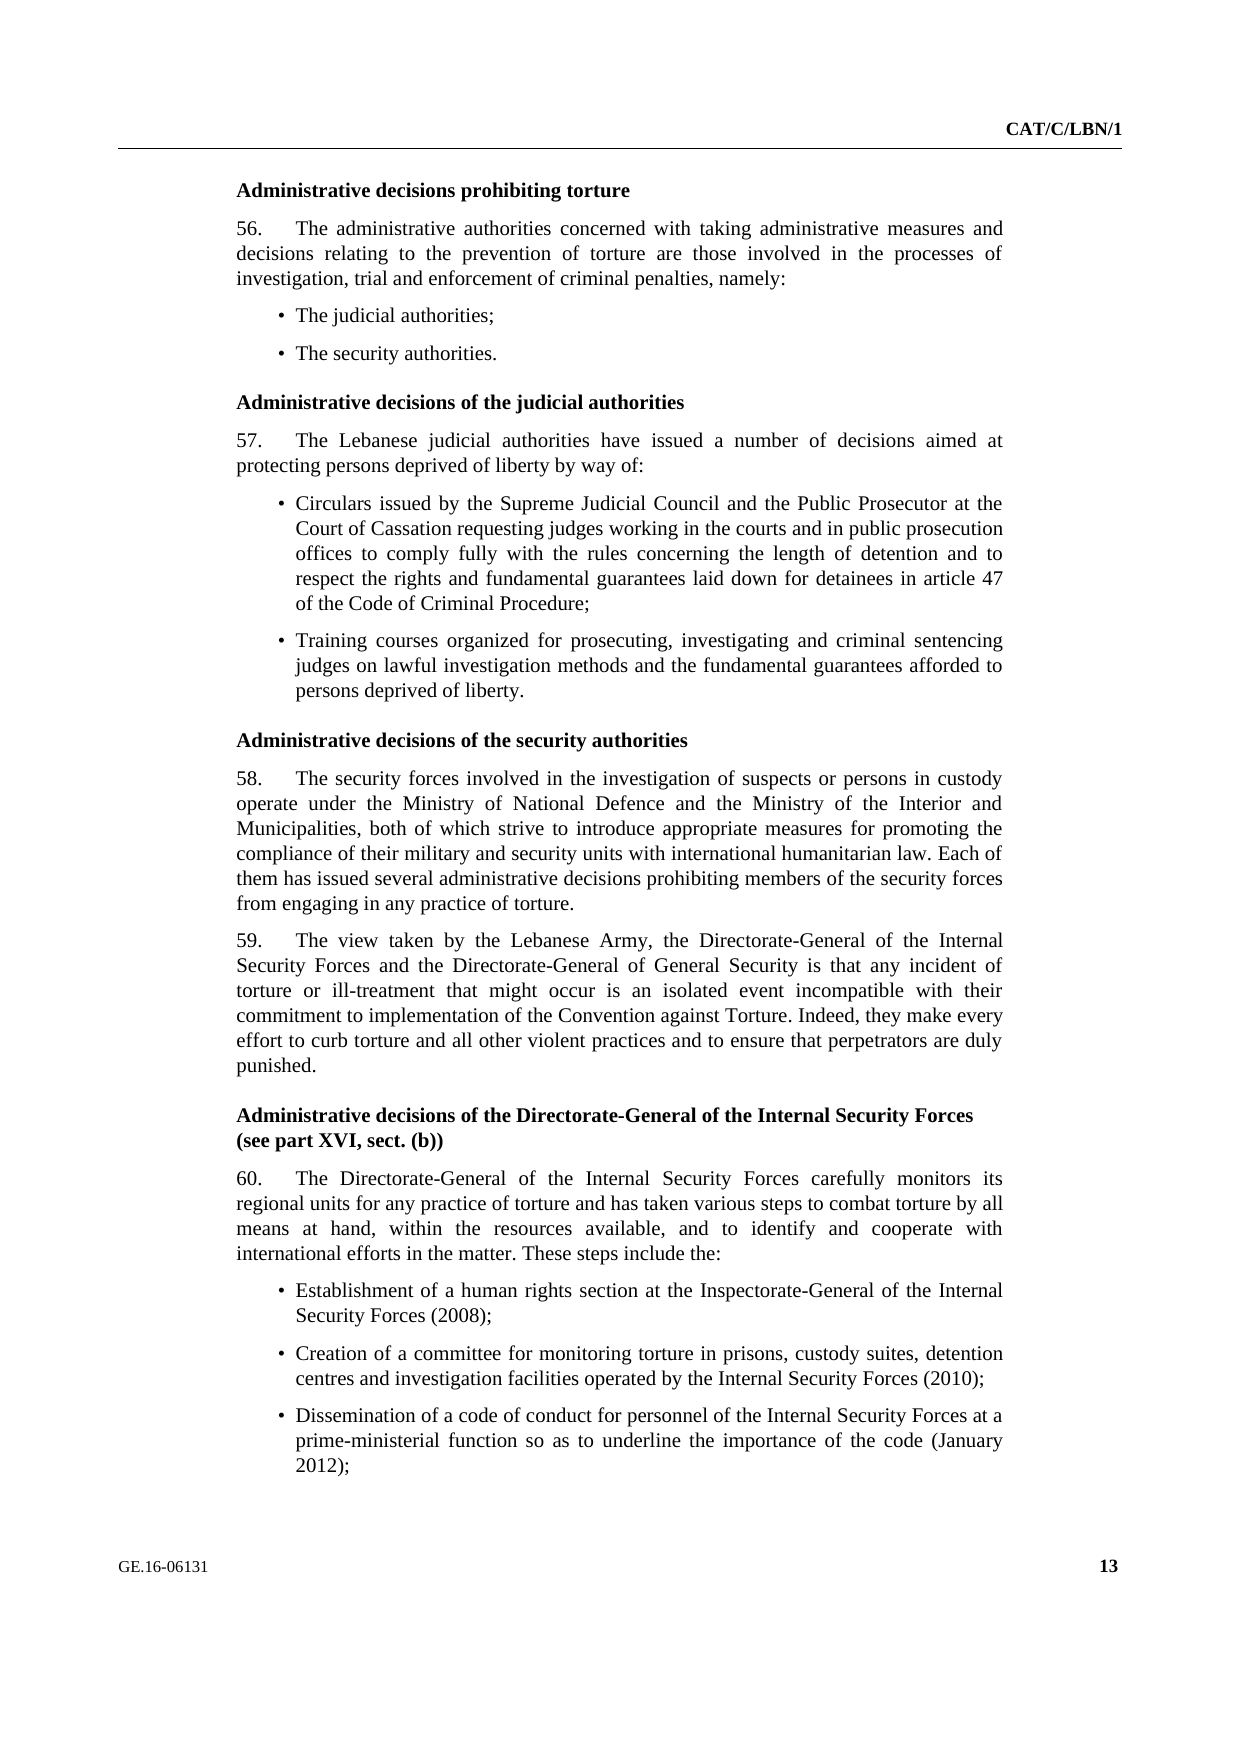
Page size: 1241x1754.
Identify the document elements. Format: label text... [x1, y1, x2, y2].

text Administrative decisions of the judicial authorities [118, 390, 1004, 415]
text 60. The Directorate-General of the Internal Security Forces carefully monitors its regional units for any practice of torture and has taken various steps to combat torture by all means at hand, within the resources available, and to identify and cooperate with international efforts in the matter. These steps include the: [236, 1165, 1004, 1265]
list The judicial authorities; [278, 302, 1004, 327]
text 58. The security forces involved in the investigation of suspects or persons in custody operate under the Ministry of National Defence and the Ministry of the Interior and Municipalities, both of which strive to introduce appropriate measures for promoting the compliance of their military and security units with international humanitarian law. Each of them has issued several administrative decisions prohibiting members of the security forces from engaging in any practice of torture. [236, 765, 1004, 915]
text 59. The view taken by the Lebanese Army, the Directorate-General of the Internal Security Forces and the Directorate-General of General Security is that any incident of torture or ill-treatment that might occur is an isolated event incompatible with their commitment to implementation of the Convention against Torture. Indeed, they make every effort to curb torture and all other violent practices and to ensure that perpetrators are duly punished. [236, 927, 1004, 1077]
text 56. The administrative authorities concerned with taking administrative measures and decisions relating to the prevention of torture are those involved in the processes of investigation, trial and enforcement of criminal penalties, namely: [236, 215, 1004, 290]
list Training courses organized for prosecuting, investigating and criminal sentencing judges on lawful investigation methods and the fundamental guarantees afforded to persons deprived of liberty. [278, 627, 1004, 702]
text Administrative decisions prohibiting torture [118, 177, 1004, 202]
text Administrative decisions of the security authorities [118, 727, 1004, 752]
list Establishment of a human rights section at the Inspectorate-General of the Internal Security Forces (2008); [278, 1277, 1004, 1327]
text Administrative decisions of the Directorate-General of the Internal Security Forces (see part XVI, sect. (b)) [118, 1102, 1004, 1152]
list The security authorities. [278, 340, 1004, 365]
list Creation of a committee for monitoring torture in prisons, custody suites, detention centres and investigation facilities operated by the Internal Security Forces (2010); [278, 1340, 1004, 1390]
list Circulars issued by the Supreme Judicial Council and the Public Prosecutor at the Court of Cassation requesting judges working in the courts and in public prosecution offices to comply fully with the rules concerning the length of detention and to respect the rights and fundamental guarantees laid down for detainees in article 47 of the Code of Criminal Procedure; [278, 490, 1004, 615]
text 57. The Lebanese judicial authorities have issued a number of decisions aimed at protecting persons deprived of liberty by way of: [236, 427, 1004, 477]
list Dissemination of a code of conduct for personnel of the Internal Security Forces at a prime-ministerial function so as to underline the importance of the code (January 2012); [278, 1402, 1004, 1477]
